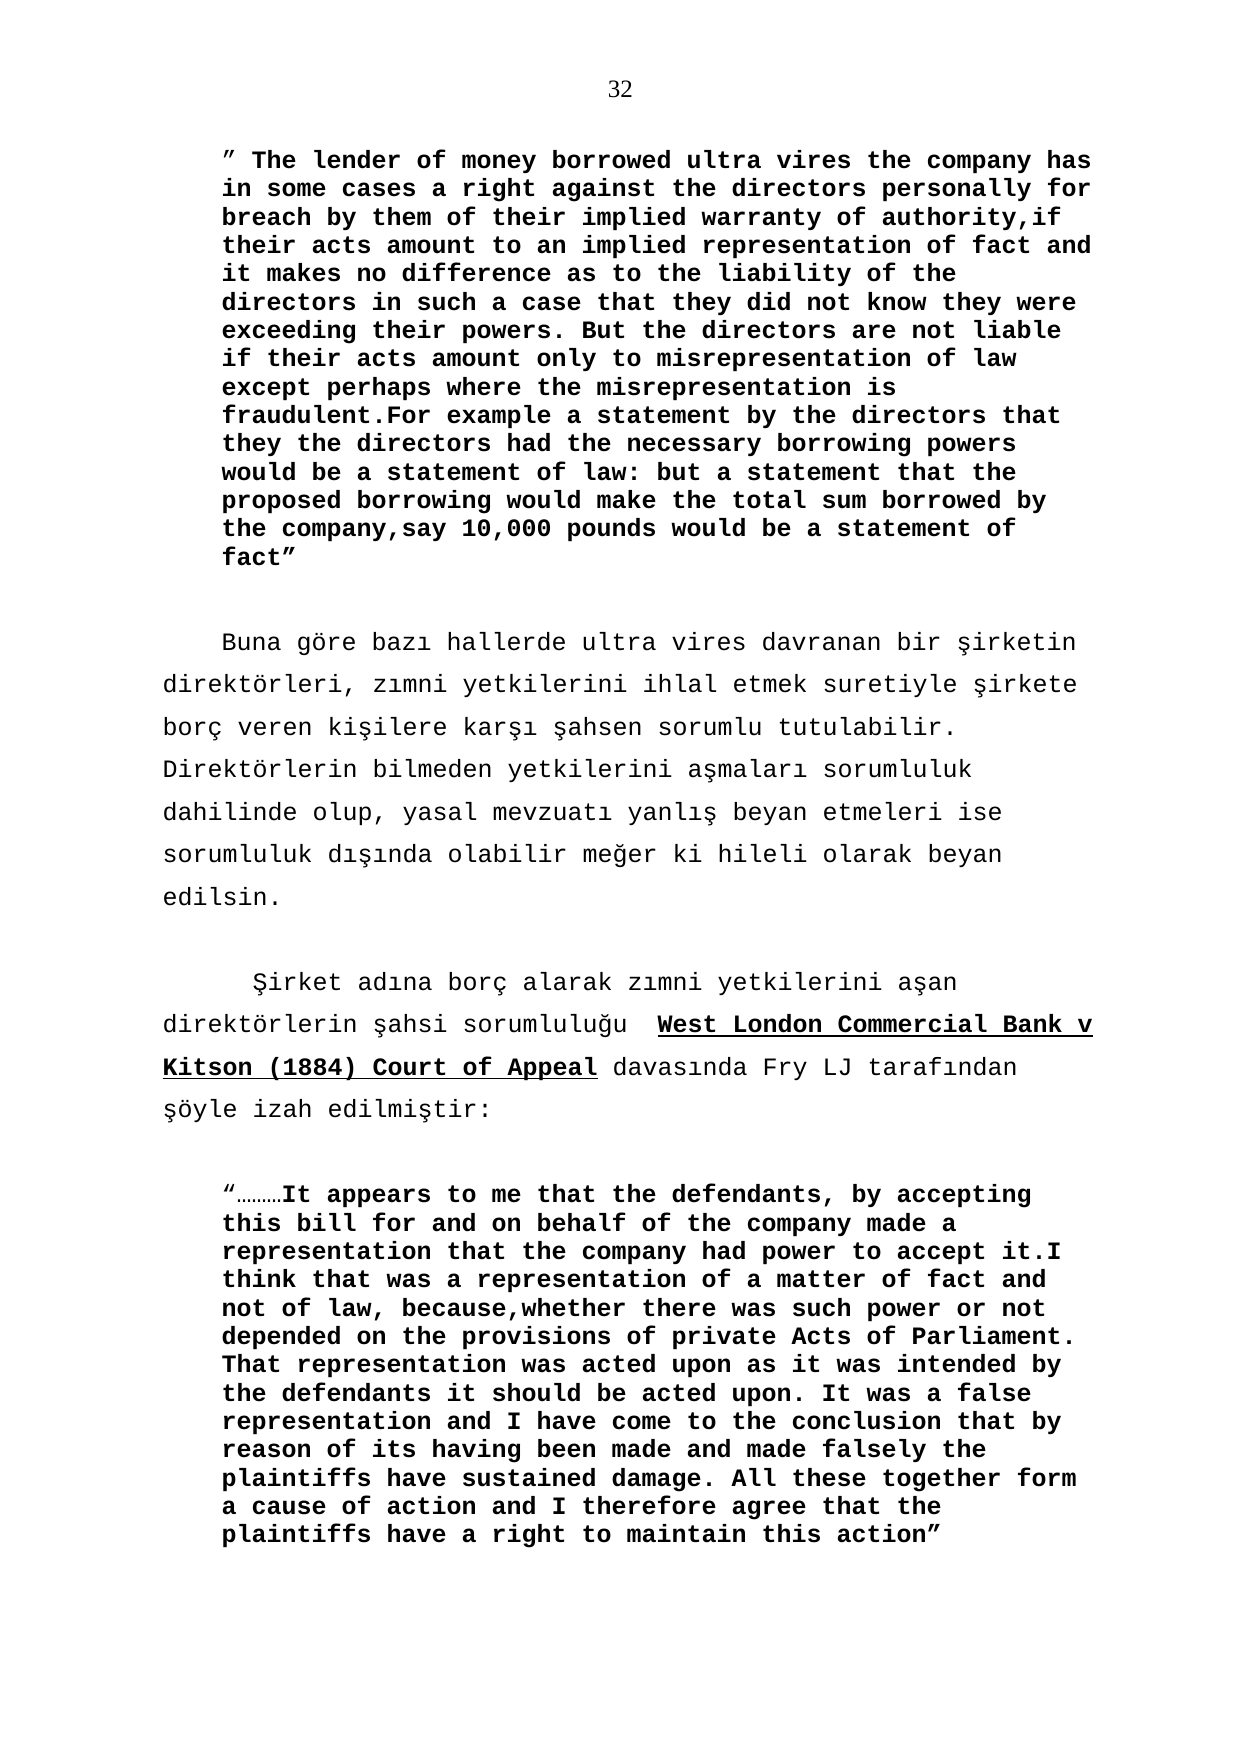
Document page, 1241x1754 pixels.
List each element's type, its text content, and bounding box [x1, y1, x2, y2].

text “………It appears to me that the defendants, by accepting this bill for and on behalf of the company made a representation that the company had power to accept it.I think that was a representation of a matter of fact and not of law, because,whether there was such power or not depended on the provisions of private Acts of Parliament. That representation was acted upon as it was intended by the defendants it should be acted upon. It was a false representation and I have come to the conclusion that by reason of its having been made and made falsely the plaintiffs have sustained damage. All these together form a cause of action and I therefore agree that the plaintiffs have a right to maintain this action” [221, 1182, 1093, 1550]
list ” The lender of money borrowed ultra vires the company has in some cases a right against the directors personally for breach by them of their implied warranty of authority,if their acts amount to an implied representation of fact and it makes no difference as to the liability of the directors in such a case that they did not know they were exceeding their powers. But the directors are not liable if their acts amount only to misrepresentation of law except perhaps where the misrepresentation is fraudulent.For example a statement by the directors that they the directors had the necessary borrowing powers would be a statement of law: but a statement that the proposed borrowing would make the total sum borrowed by the company,say 10,000 pounds would be a statement of fact” [221, 148, 1093, 573]
list Şirket adına borç alarak zımni yetkilerini aşan direktörlerin şahsi sorumluluğu West London Commercial Bank v Kitson (1884) Court of Appeal davasında Fry LJ tarafından şöyle izah edilmiştir: [162, 969, 1093, 1125]
list Buna göre bazı hallerde ultra vires davranan bir şirketin direktörleri, zımni yetkilerini ihlal etmek suretiyle şirkete borç veren kişilere karşı şahsen sorumlu tutulabilir. Direktörlerin bilmeden yetkilerini aşmaları sorumluluk dahilinde olup, yasal mevzuatı yanlış beyan etmeleri ise sorumluluk dışında olabilir meğer ki hileli olarak beyan edilsin. [162, 629, 1093, 913]
